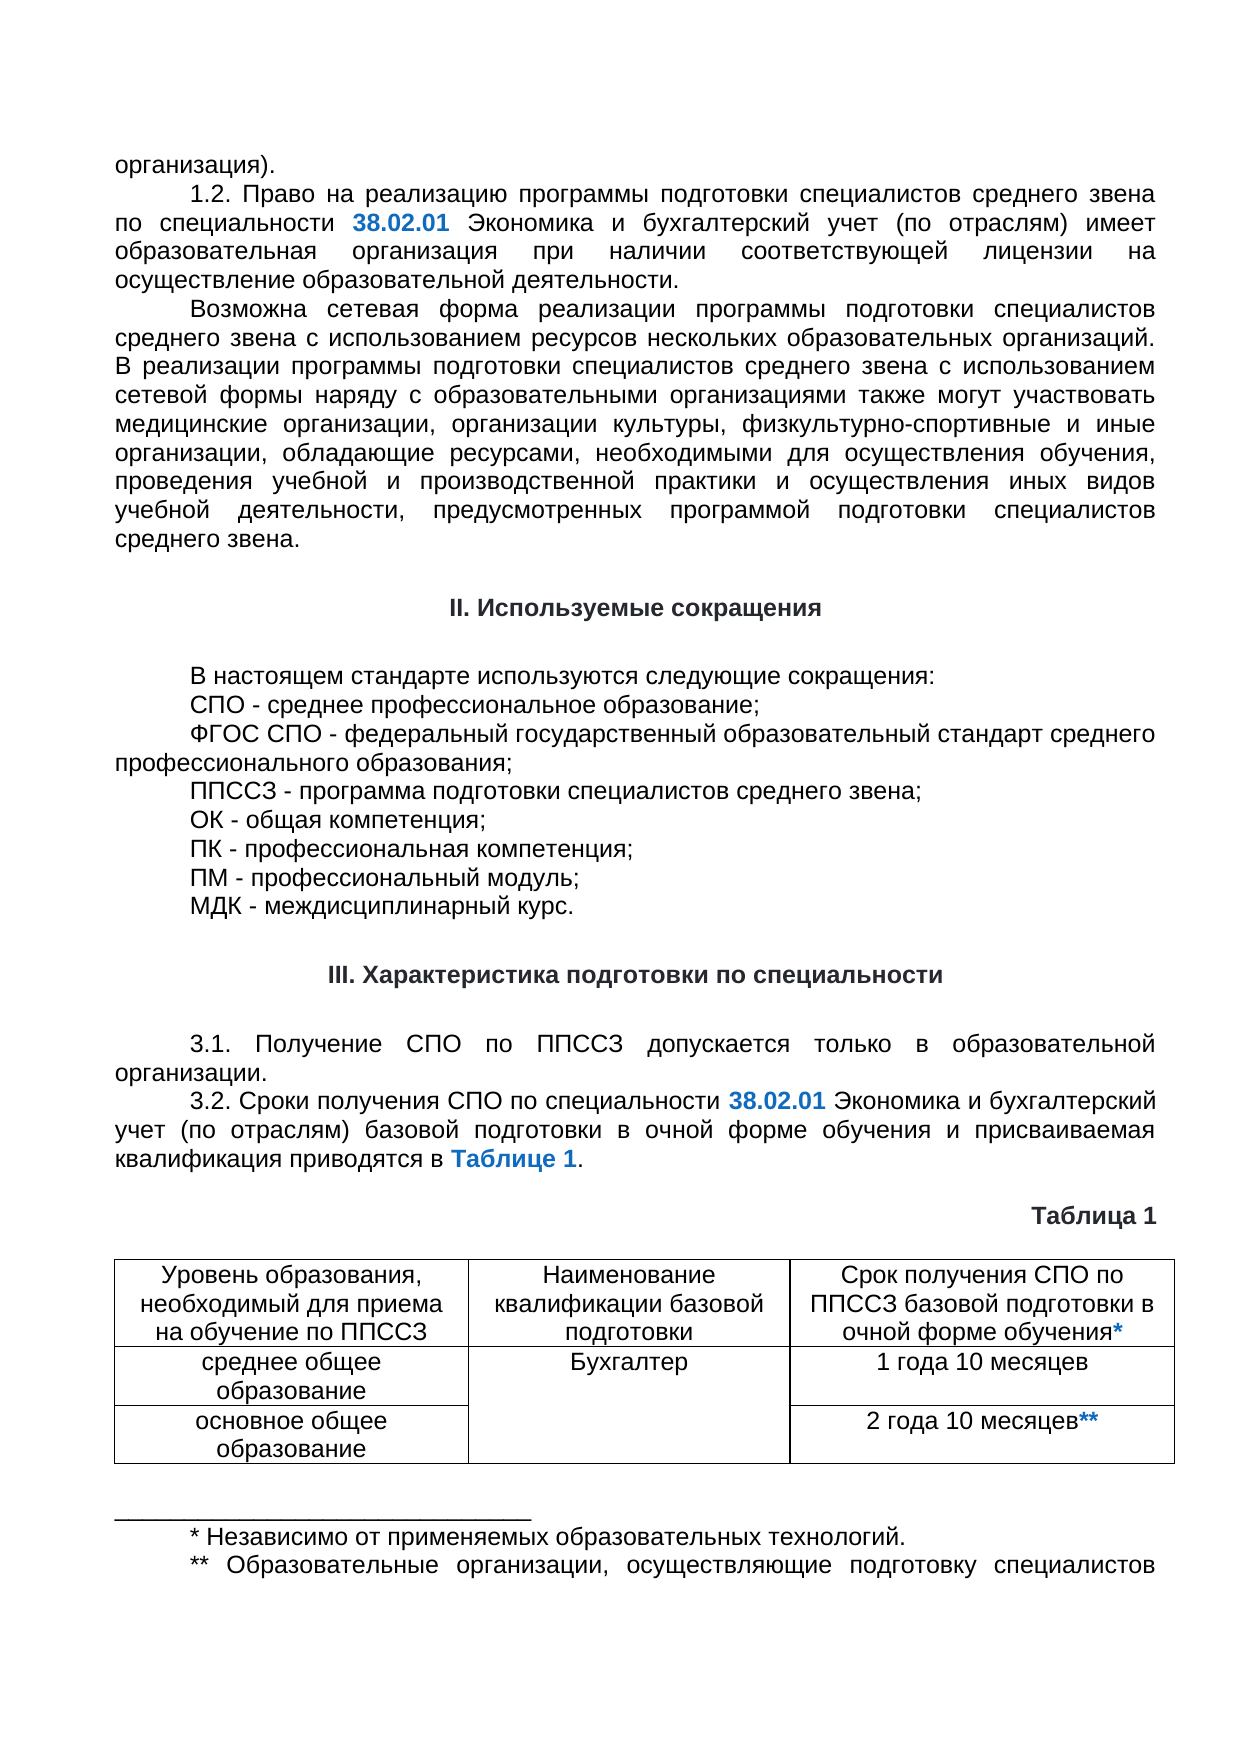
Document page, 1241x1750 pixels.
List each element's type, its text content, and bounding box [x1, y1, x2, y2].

text МДК - междисциплинарный курс. [114, 891, 1157, 920]
subtitle III. Характеристика подготовки по специальности [114, 960, 1157, 989]
subtitle II. Используемые сокращения [114, 592, 1157, 621]
table_cell Бухгалтер [469, 1347, 789, 1463]
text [114, 1550, 1157, 1579]
table_header Уровень образования, необходимый для приема на обучение по ППССЗ [115, 1260, 468, 1346]
table_cell основное общее образование [115, 1406, 468, 1463]
table_header Срок получения СПО по ППССЗ базовой подготовки в очной форме обучения* [791, 1260, 1174, 1346]
text Возможна сетевая форма реализации программы подготовки специалистов среднего звена с использованием ресурсов нескольких образовательных организаций. В реализации программы подготовки специалистов среднего звена с использованием сетевой формы наряду с образовательными организациями также могут участвовать медицинские организации, организации культуры, физкультурно-спортивные и иные организации, обладающие ресурсами, необходимыми для осуществления обучения, проведения учебной и производственной практики и осуществления иных видов учебной деятельности, предусмотренных программой подготовки специалистов среднего звена. [114, 294, 1157, 552]
text ФГОС СПО - федеральный государственный образовательный стандарт среднего профессионального образования; [114, 719, 1157, 776]
table_cell 1 года 10 месяцев [791, 1347, 1174, 1404]
text ППССЗ - программа подготовки специалистов среднего звена; [114, 776, 1157, 805]
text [114, 150, 1157, 179]
text ПК - профессиональная компетенция; [114, 834, 1157, 862]
text ОК - общая компетенция; [114, 805, 1157, 834]
text ПМ - профессиональный модуль; [114, 862, 1157, 891]
text * Независимо от применяемых образовательных технологий. [114, 1522, 1157, 1550]
text 3.2. Сроки получения СПО по специальности 38.02.01 Экономика и бухгалтерский учет (по отраслям) базовой подготовки в очной форме обучения и присваиваемая квалификация приводятся в Таблице 1. [114, 1086, 1157, 1172]
text 3.1. Получение СПО по ППССЗ допускается только в образовательной организации. [114, 1029, 1157, 1086]
table_header Наименование квалификации базовой подготовки [469, 1260, 789, 1346]
text В настоящем стандарте используются следующие сокращения: [114, 661, 1157, 690]
text Таблица 1 [114, 1201, 1157, 1230]
text ______________________________ [114, 1493, 1157, 1522]
text 1.2. Право на реализацию программы подготовки специалистов среднего звена по специальности 38.02.01 Экономика и бухгалтерский учет (по отраслям) имеет образовательная организация при наличии соответствующей лицензии на осуществление образовательной деятельности. [114, 179, 1157, 294]
table_cell среднее общее образование [115, 1347, 468, 1404]
text СПО - среднее профессиональное образование; [114, 690, 1157, 719]
table_cell 2 года 10 месяцев** [791, 1406, 1174, 1463]
